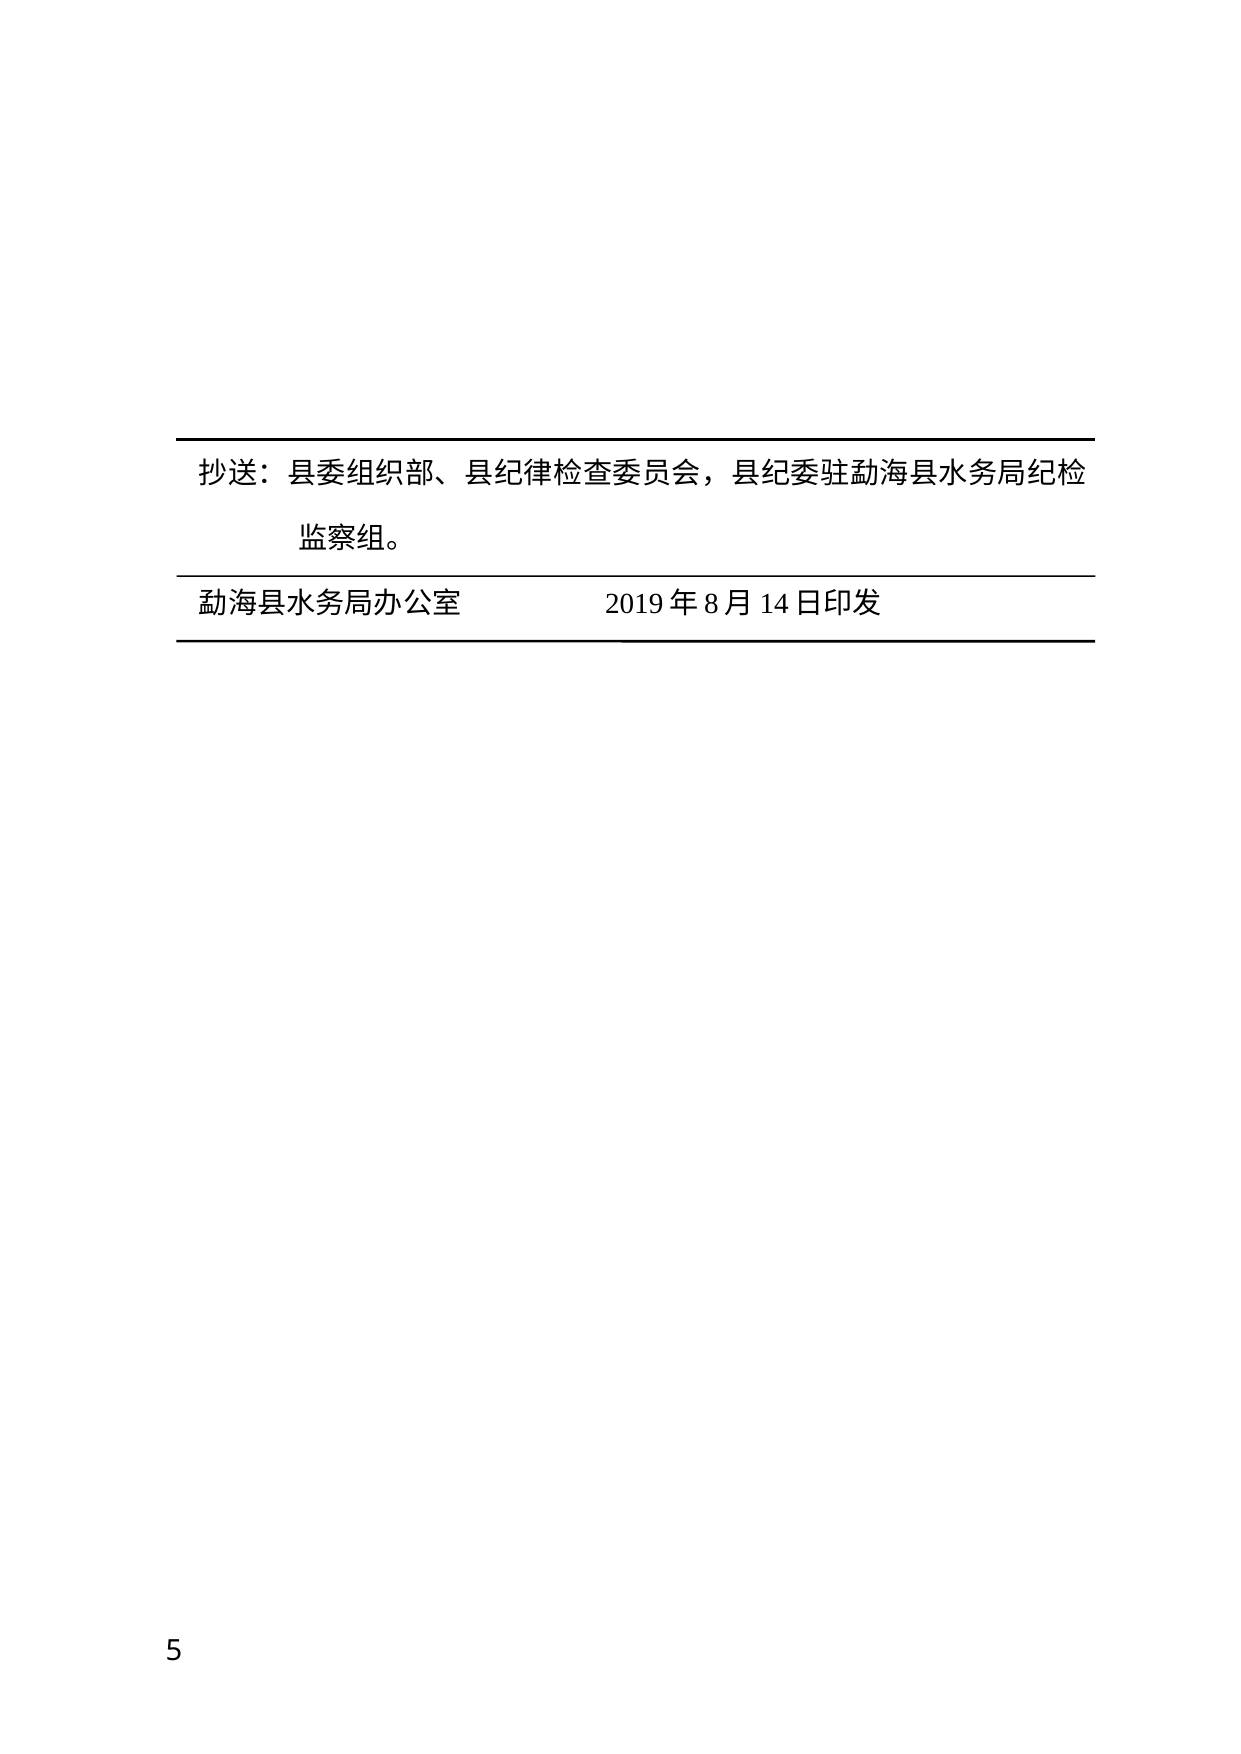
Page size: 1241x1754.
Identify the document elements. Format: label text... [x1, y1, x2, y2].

text 勐海县水务局办公室 2019年8月14日印发 [199, 577, 1087, 633]
text 抄送：县委组织部、县纪律检查委员会，县纪委驻勐海县水务局纪检监察组。 [198, 441, 1087, 568]
